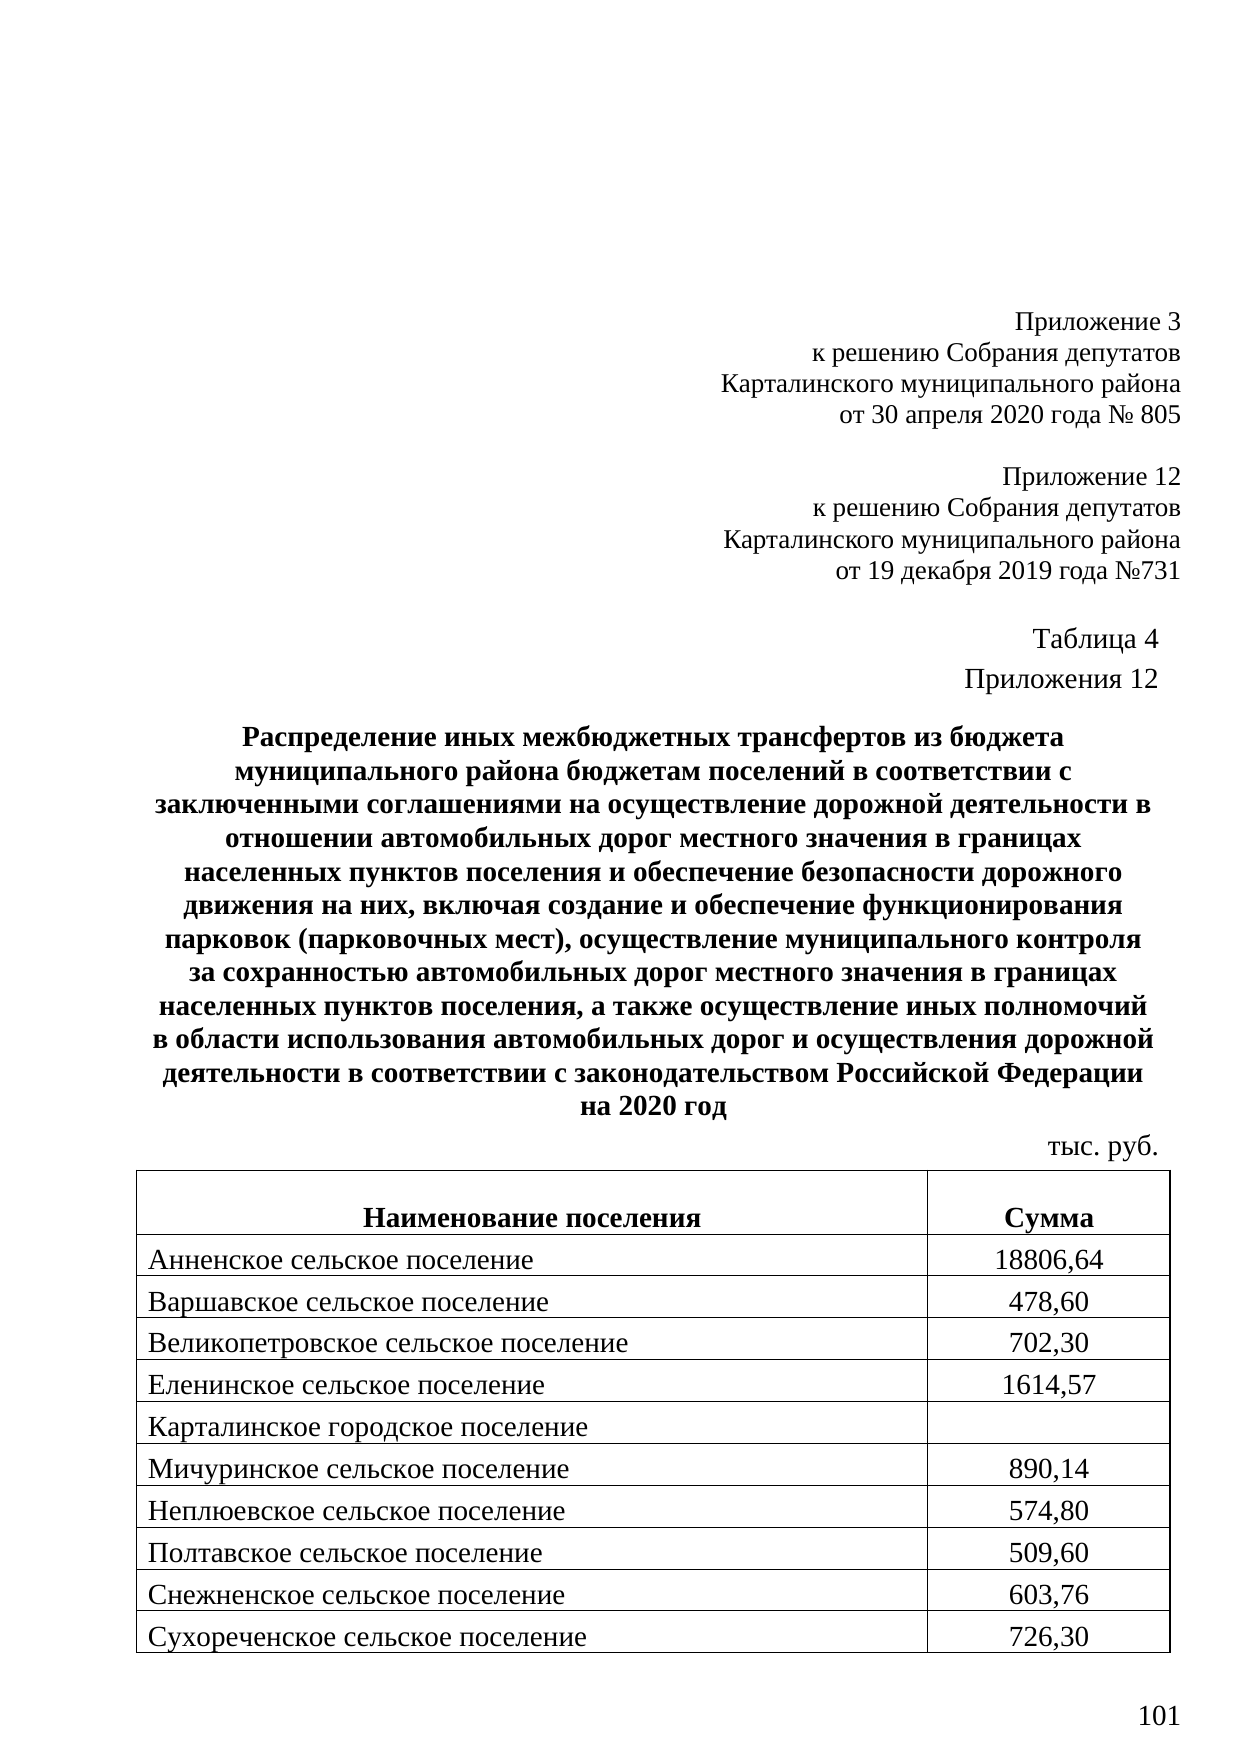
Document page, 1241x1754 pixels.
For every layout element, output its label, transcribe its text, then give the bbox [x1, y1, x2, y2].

title от 19 декабря 2019 года №731 [148, 554, 1181, 585]
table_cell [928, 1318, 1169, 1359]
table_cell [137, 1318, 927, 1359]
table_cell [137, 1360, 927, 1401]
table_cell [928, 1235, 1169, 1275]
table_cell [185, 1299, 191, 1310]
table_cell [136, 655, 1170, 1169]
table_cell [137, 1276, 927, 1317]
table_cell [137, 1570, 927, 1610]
title к решению Собрания депутатов [148, 492, 1181, 523]
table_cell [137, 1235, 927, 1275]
title Карталинского муниципального района [148, 523, 1181, 554]
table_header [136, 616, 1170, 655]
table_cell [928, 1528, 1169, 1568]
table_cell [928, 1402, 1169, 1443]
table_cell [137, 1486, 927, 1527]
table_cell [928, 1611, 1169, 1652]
text Приложение 3 [148, 305, 1181, 336]
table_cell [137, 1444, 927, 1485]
text Карталинского муниципального района [148, 367, 1181, 398]
text от 30 апреля 2020 года № 805 [148, 398, 1181, 429]
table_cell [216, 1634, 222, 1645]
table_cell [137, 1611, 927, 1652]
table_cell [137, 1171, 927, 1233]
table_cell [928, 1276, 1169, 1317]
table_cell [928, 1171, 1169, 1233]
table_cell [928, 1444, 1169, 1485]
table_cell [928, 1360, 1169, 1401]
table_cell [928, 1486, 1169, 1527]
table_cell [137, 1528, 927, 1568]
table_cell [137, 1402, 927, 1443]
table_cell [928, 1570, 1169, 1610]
title Приложение 12 [148, 460, 1181, 492]
text к решению Собрания депутатов [148, 336, 1181, 367]
